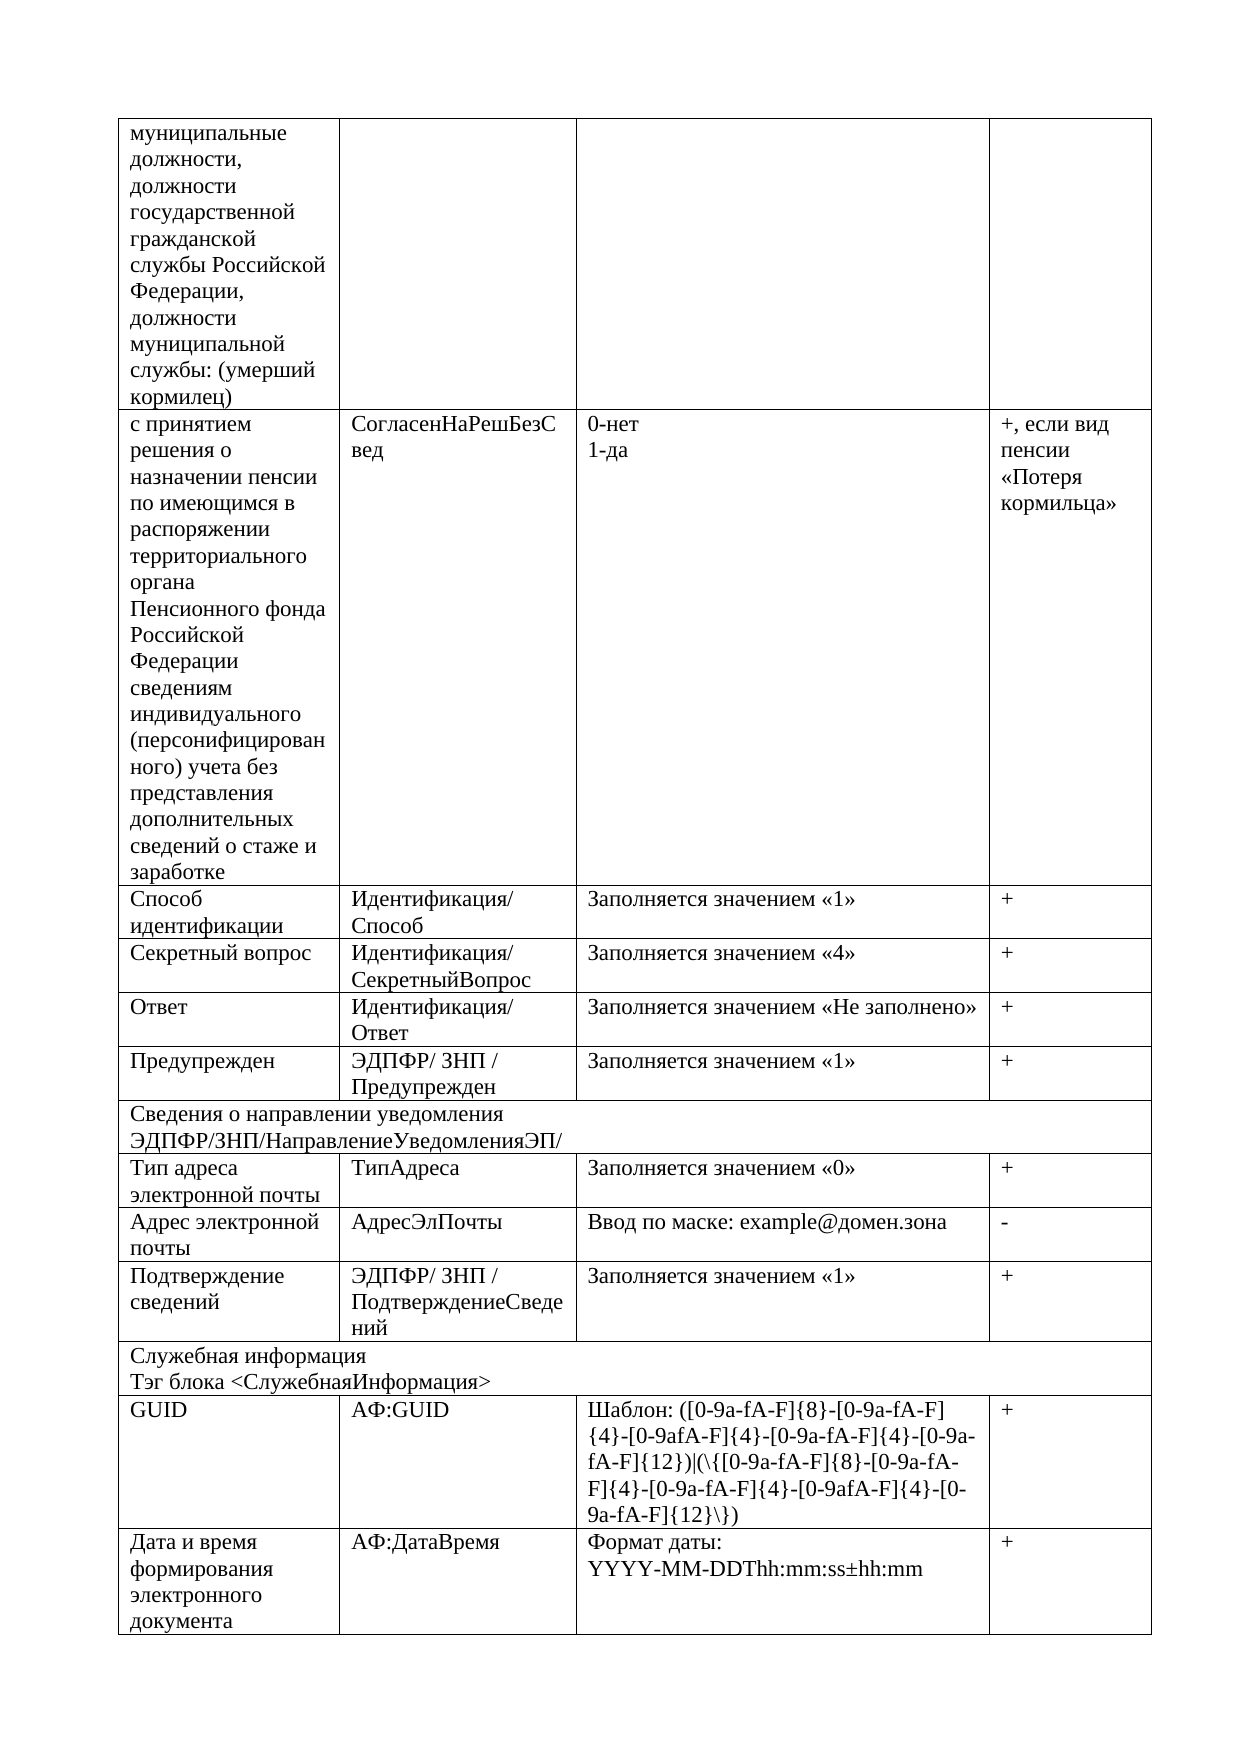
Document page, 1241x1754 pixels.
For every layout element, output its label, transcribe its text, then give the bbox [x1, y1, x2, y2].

table_cell Дата и время формирования электронного документа [119, 1529, 339, 1634]
table_cell + [990, 1047, 1151, 1099]
table_cell Заполняется значением «1» [577, 1047, 989, 1099]
table_cell Ввод по маске: example@домен.зона [577, 1208, 989, 1261]
table_cell + [990, 886, 1151, 938]
table_cell + [990, 1529, 1151, 1634]
table_cell Способ идентификации [119, 886, 339, 938]
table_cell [577, 119, 989, 409]
table_cell Адрес электронной почты [119, 1208, 339, 1261]
table_cell ЭДПФР/ ЗНП / ПодтверждениеСведений [340, 1262, 576, 1341]
table_cell Идентификация/ СекретныйВопрос [340, 939, 576, 992]
table_cell АФ:ДатаВремя [340, 1529, 576, 1634]
table_cell Заполняется значением «4» [577, 939, 989, 992]
table_cell Предупрежден [119, 1047, 339, 1099]
table_cell Служебная информация Тэг блока <СлужебнаяИнформация> [119, 1342, 1151, 1394]
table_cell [119, 119, 339, 409]
table_cell Заполняется значением «0» [577, 1154, 989, 1207]
table_cell Шаблон: ([0-9a-fA-F]{8}-[0-9a-fA-F]{4}-[0-9afA-F]{4}-[0-9a-fA-F]{4}-[0-9a-fA-F]{12})|(\{[0-9a-fA-F]{8}-[0-9a-fA-F]{4}-[0-9a-fA-F]{4}-[0-9afA-F]{4}-[0-9a-fA-F]{12}\}) [577, 1396, 989, 1527]
table_cell + [990, 939, 1151, 992]
table_cell Секретный вопрос [119, 939, 339, 992]
table_cell Сведения о направлении уведомления ЭДПФР/ЗНП/НаправлениеУведомленияЭП/ [119, 1101, 1151, 1153]
table_cell ЭДПФР/ ЗНП / Предупрежден [340, 1047, 576, 1099]
table_cell Тип адреса электронной почты [119, 1154, 339, 1207]
table_cell ТипАдреса [340, 1154, 576, 1207]
table_cell + [990, 1396, 1151, 1527]
table_cell Идентификация/ Способ [340, 886, 576, 938]
table_cell + [990, 1262, 1151, 1341]
table_cell 0-нет 1-да [577, 410, 989, 884]
table_cell +, если вид пенсии «Потеря кормильца» [990, 410, 1151, 884]
table_cell Идентификация/ Ответ [340, 993, 576, 1046]
table_cell Заполняется значением «1» [577, 886, 989, 938]
table_cell Заполняется значением «1» [577, 1262, 989, 1341]
table_cell Формат даты: YYYY-MM-DDThh:mm:ss±hh:mm [577, 1529, 989, 1634]
table_cell с принятием решения о назначении пенсии по имеющимся в распоряжении территориального органа Пенсионного фонда Российской Федерации сведениям индивидуального (персонифицированного) учета без представления дополнительных сведений о стаже и заработке [119, 410, 339, 884]
table_cell + [990, 119, 1151, 409]
table_cell Ответ [119, 993, 339, 1046]
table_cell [340, 119, 576, 409]
table_cell + [990, 1154, 1151, 1207]
table_cell + [990, 993, 1151, 1046]
table_cell СогласенНаРешБезСвед [340, 410, 576, 884]
table_cell - [990, 1208, 1151, 1261]
table_cell Заполняется значением «Не заполнено» [577, 993, 989, 1046]
table_cell АФ:GUID [340, 1396, 576, 1527]
table_cell АдресЭлПочты [340, 1208, 576, 1261]
table_cell Подтверждение сведений [119, 1262, 339, 1341]
table_cell GUID [119, 1396, 339, 1527]
